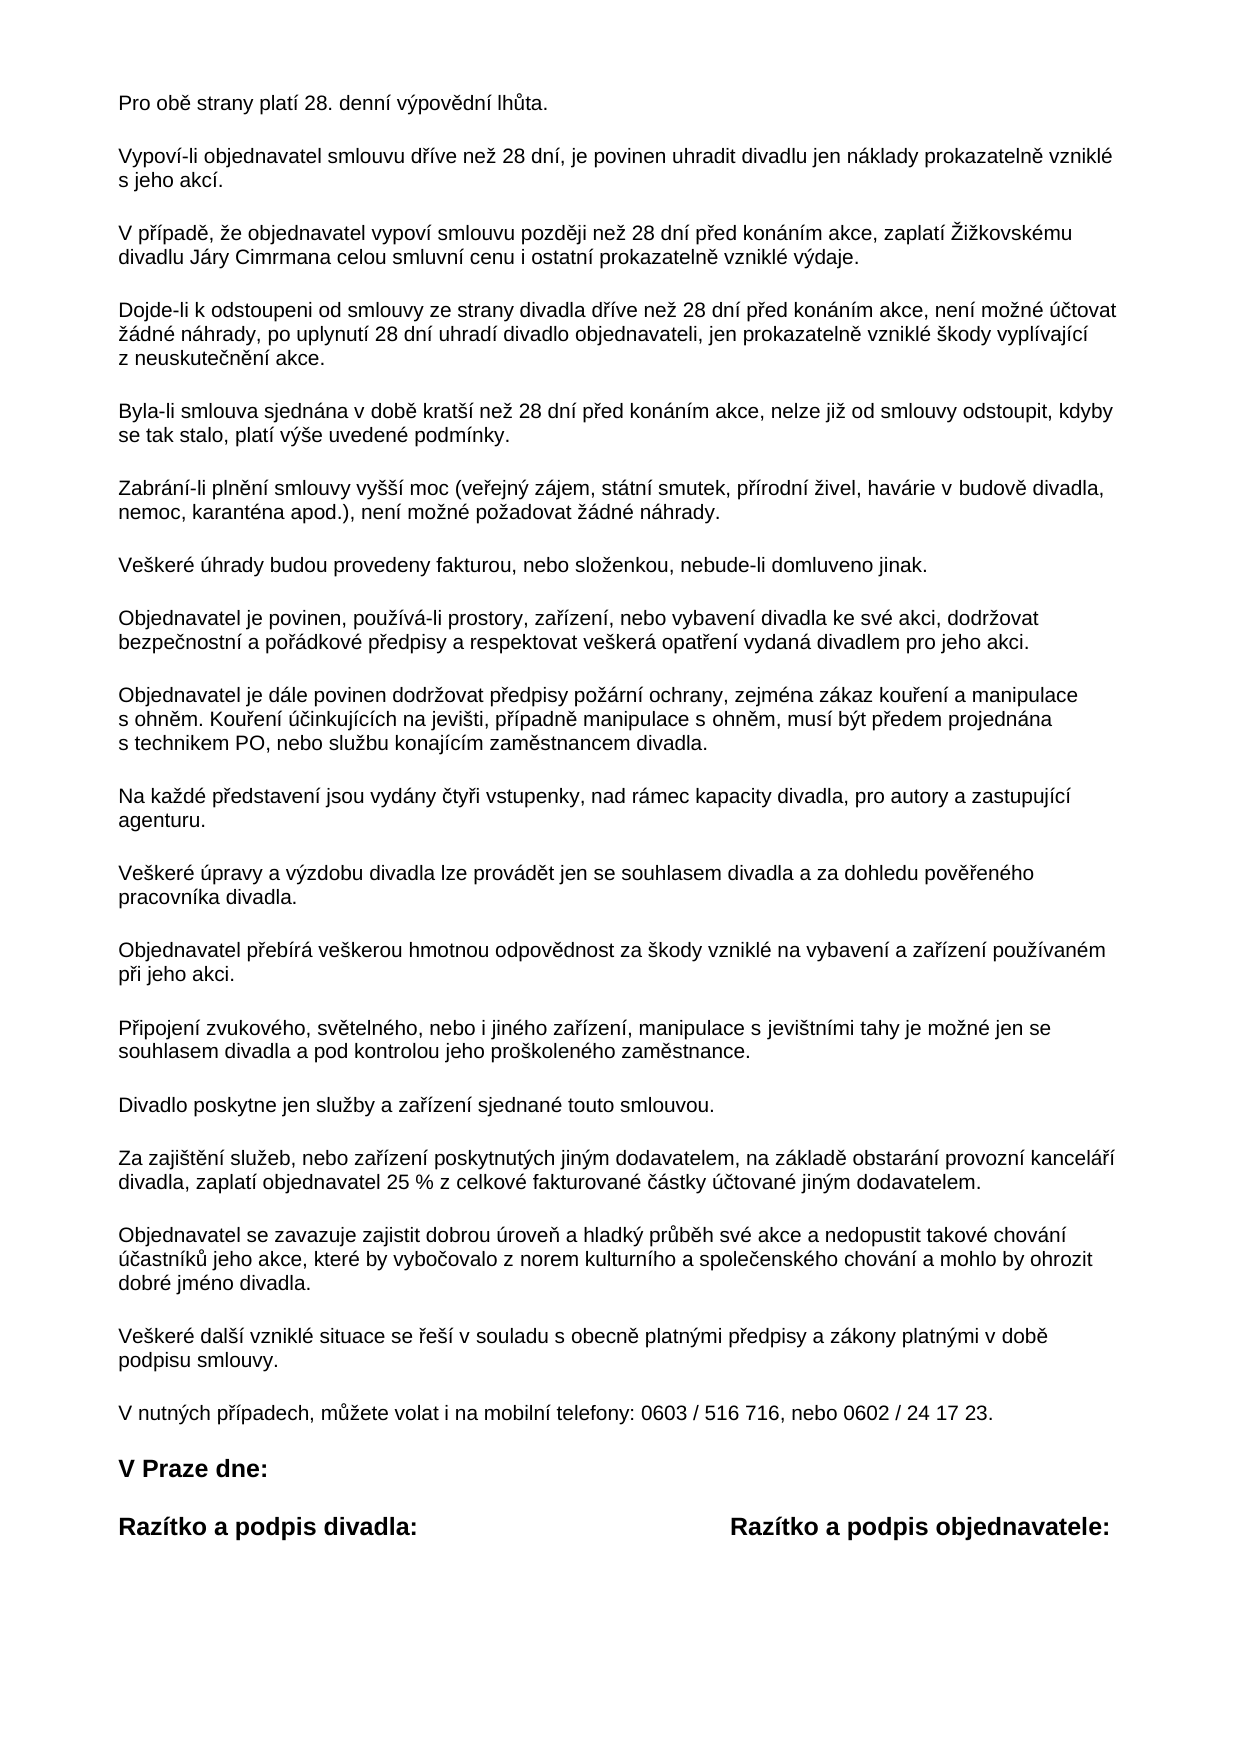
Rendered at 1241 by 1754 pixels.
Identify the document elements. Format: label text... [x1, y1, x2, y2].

text Razítko a podpis divadla: Razítko a podpis objednavatele: [118, 1512, 1122, 1541]
text Zabrání-li plnění smlouvy vyšší moc (veřejný zájem, státní smutek, přírodní živel, havárie v budově divadla, nemoc, karanténa apod.), není možné požadovat žádné náhrady. [118, 476, 1122, 524]
text Veškeré úhrady budou provedeny fakturou, nebo složenkou, nebude-li domluveno jinak. [118, 553, 1122, 577]
text Byla-li smlouva sjednána v době kratší než 28 dní před konáním akce, nelze již od smlouvy odstoupit, kdyby se tak stalo, platí výše uvedené podmínky. [118, 399, 1122, 447]
text Veškeré další vzniklé situace se řeší v souladu s obecně platnými předpisy a zákony platnými v době podpisu smlouvy. [118, 1324, 1122, 1372]
text Vypoví-li objednavatel smlouvu dříve než 28 dní, je povinen uhradit divadlu jen náklady prokazatelně vzniklé s jeho akcí. [118, 143, 1122, 191]
text Veškeré úpravy a výzdobu divadla lze provádět jen se souhlasem divadla a za dohledu pověřeného pracovníka divadla. [118, 861, 1122, 909]
text Za zajištění služeb, nebo zařízení poskytnutých jiným dodavatelem, na základě obstarání provozní kanceláří divadla, zaplatí objednavatel 25 % z celkové fakturované částky účtované jiným dodavatelem. [118, 1146, 1122, 1193]
text Objednavatel je dále povinen dodržovat předpisy požární ochrany, zejména zákaz kouření a manipulace s ohněm. Kouření účinkujících na jevišti, případně manipulace s ohněm, musí být předem projednána s technikem PO, nebo službu konajícím zaměstnancem divadla. [118, 683, 1122, 755]
text Objednavatel přebírá veškerou hmotnou odpovědnost za škody vzniklé na vybavení a zařízení používaném při jeho akci. [118, 938, 1122, 986]
text V Praze dne: [118, 1454, 1122, 1483]
text Dojde-li k odstoupeni od smlouvy ze strany divadla dříve než 28 dní před konáním akce, není možné účtovat žádné náhrady, po uplynutí 28 dní uhradí divadlo objednavateli, jen prokazatelně vzniklé škody vyplívající z neuskutečnění akce. [118, 298, 1122, 369]
text Objednavatel je povinen, používá-li prostory, zařízení, nebo vybavení divadla ke své akci, dodržovat bezpečnostní a pořádkové předpisy a respektovat veškerá opatření vydaná divadlem pro jeho akci. [118, 606, 1122, 654]
text Divadlo poskytne jen služby a zařízení sjednané touto smlouvou. [118, 1092, 1122, 1116]
text V případě, že objednavatel vypoví smlouvu později než 28 dní před konáním akce, zaplatí Žižkovskému divadlu Járy Cimrmana celou smluvní cenu i ostatní prokazatelně vzniklé výdaje. [118, 221, 1122, 268]
text Objednavatel se zavazuje zajistit dobrou úroveň a hladký průběh své akce a nedopustit takové chování účastníků jeho akce, které by vybočovalo z norem kulturního a společenského chování a mohlo by ohrozit dobré jméno divadla. [118, 1223, 1122, 1294]
text Připojení zvukového, světelného, nebo i jiného zařízení, manipulace s jevištními tahy je možné jen se souhlasem divadla a pod kontrolou jeho proškoleného zaměstnance. [118, 1015, 1122, 1063]
text Na každé představení jsou vydány čtyři vstupenky, nad rámec kapacity divadla, pro autory a zastupující agenturu. [118, 784, 1122, 832]
text Pro obě strany platí 28. denní výpovědní lhůta. [118, 90, 1122, 114]
text V nutných případech, můžete volat i na mobilní telefony: 0603 / 516 716, nebo 0602 / 24 17 23. [118, 1401, 1122, 1425]
